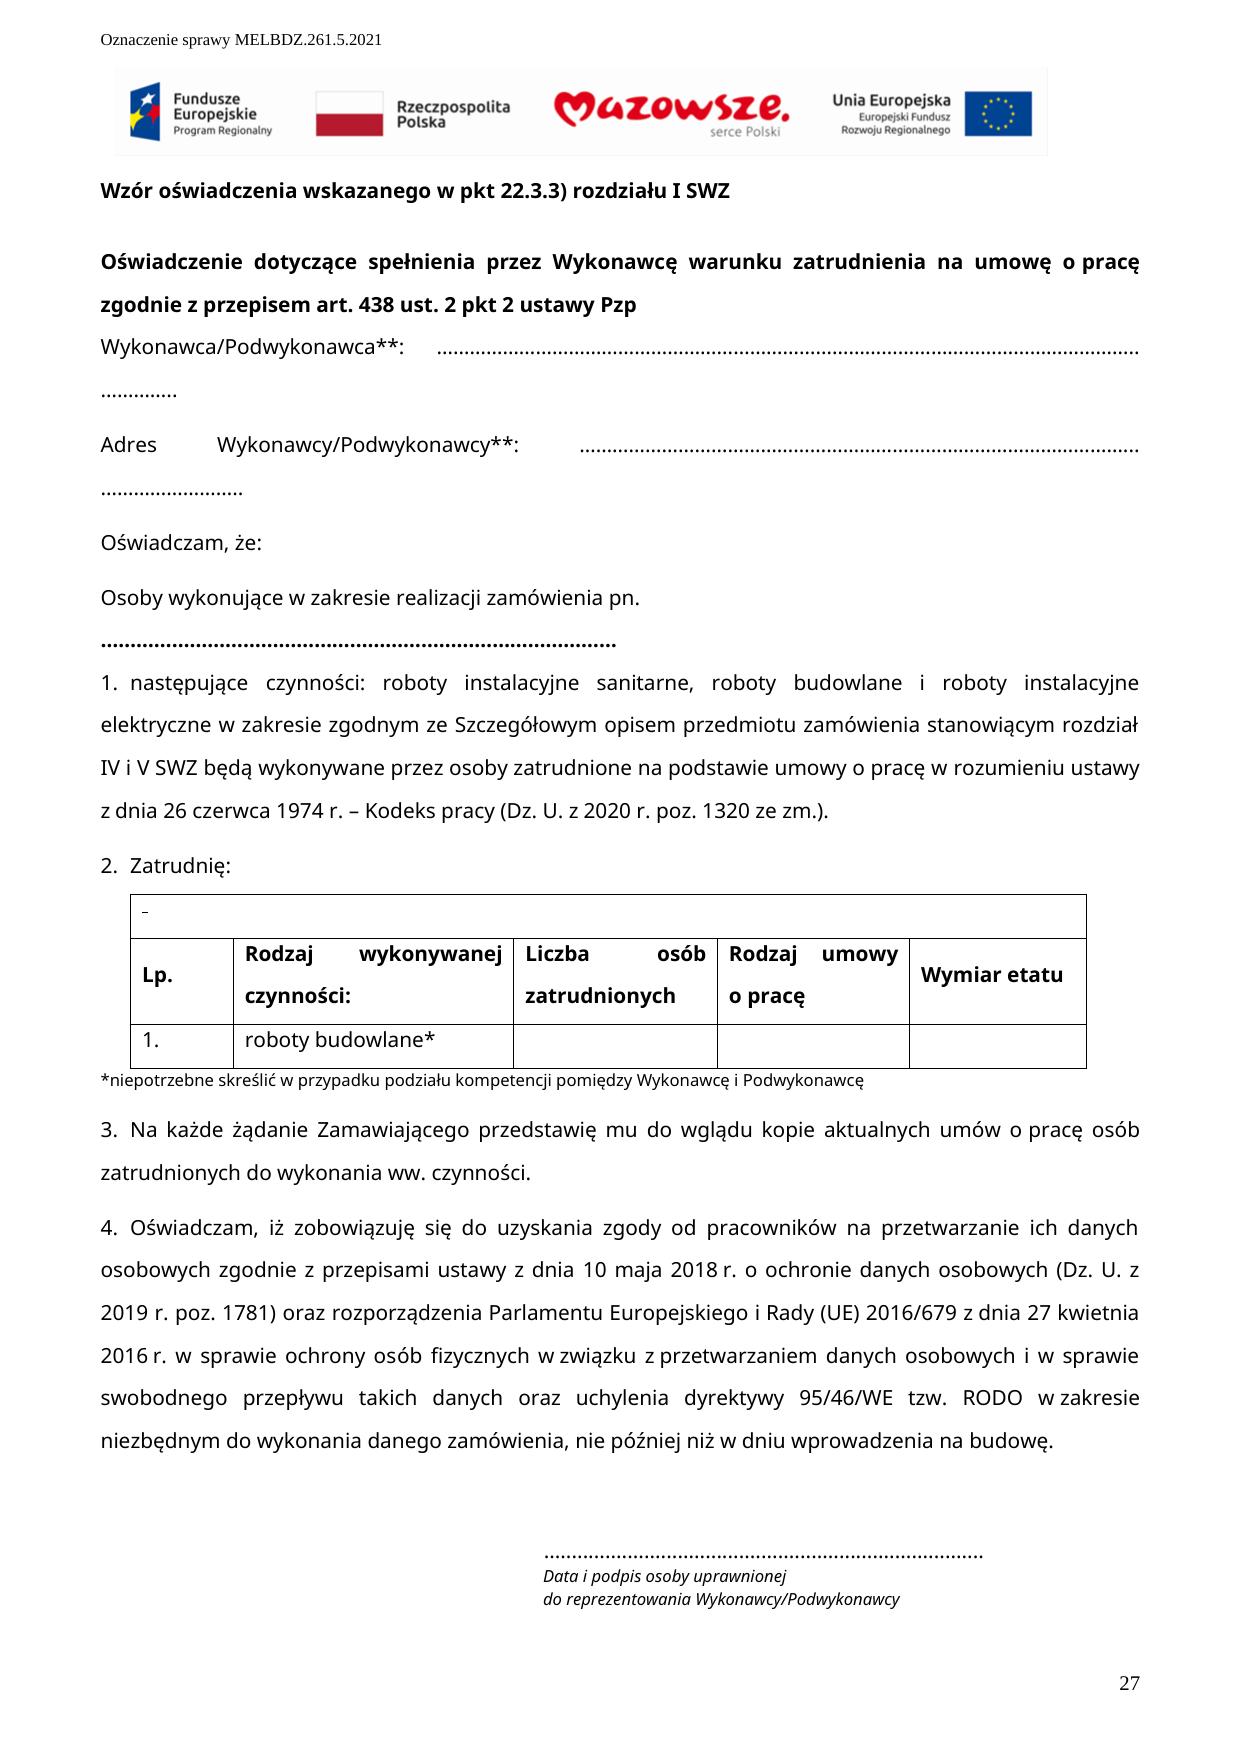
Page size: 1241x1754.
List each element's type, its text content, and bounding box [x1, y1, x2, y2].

text do reprezentowania Wykonawcy/Podwykonawcy [100, 1587, 1140, 1610]
picture [100, 67, 1105, 157]
table_cell Wymiar etatu [910, 939, 1086, 1024]
list Oświadczam, iż zobowiązuję się do uzyskania zgody od pracowników na przetwarzanie ich danych osobowych zgodnie z przepisami ustawy z dnia 10 maja 2018 r. o ochronie danych osobowych (Dz. U. z 2019 r. poz. 1781) oraz rozporządzenia Parlamentu Europejskiego i Rady (UE) 2016/679 z dnia 27 kwietnia 2016 r. w sprawie ochrony osób fizycznych w związku z przetwarzaniem danych osobowych i w sprawie swobodnego przepływu takich danych oraz uchylenia dyrektywy 95/46/WE tzw. RODO w zakresie niezbędnym do wykonania danego zamówienia, nie później niż w dniu wprowadzenia na budowę. [100, 1213, 1140, 1454]
text Osoby wykonujące w zakresie realizacji zamówienia pn.…………………………………………………………………………… [100, 583, 1140, 654]
table_cell [910, 1025, 1086, 1068]
table_cell roboty budowlane* [234, 1025, 513, 1068]
text ............................................................................... [543, 1536, 1140, 1565]
text Oświadczenie dotyczące spełnienia przez Wykonawcę warunku zatrudnienia na umowę o pracę zgodnie z przepisem art. 438 ust. 2 pkt 2 ustawy Pzp [100, 247, 1140, 318]
table_cell 1. [131, 1025, 233, 1068]
list Na każde żądanie Zamawiającego przedstawię mu do wglądu kopie aktualnych umów o pracę osób zatrudnionych do wykonania ww. czynności. [100, 1115, 1140, 1186]
text Adres Wykonawcy/Podwykonawcy**: ………………………………………………………………………………………...…………………….. [100, 430, 1140, 501]
table_cell Lp. [131, 939, 233, 1024]
text Oświadczam, że: [100, 528, 1140, 556]
table_cell Rodzaj wykonywanej czynności: [234, 939, 513, 1024]
table_header [131, 895, 1086, 938]
table_cell Rodzaj umowy o pracę [718, 939, 909, 1024]
table_cell [514, 1025, 717, 1068]
list Zatrudnię: [100, 851, 1140, 879]
text Data i podpis osoby uprawnionej [100, 1565, 1140, 1587]
text *niepotrzebne skreślić w przypadku podziału kompetencji pomiędzy Wykonawcę i Podwykonawcę [100, 1069, 1140, 1091]
text Wykonawca/Podwykonawca**: ………………………………………………………………………………………………………………..………….. [100, 332, 1140, 403]
text Wzór oświadczenia wskazanego w pkt 22.3.3) rozdziału I SWZ [100, 176, 1140, 204]
table_cell Liczba osób zatrudnionych [514, 939, 717, 1024]
table_cell [718, 1025, 909, 1068]
list następujące czynności: roboty instalacyjne sanitarne, roboty budowlane i roboty instalacyjne elektryczne w zakresie zgodnym ze Szczegółowym opisem przedmiotu zamówienia stanowiącym rozdział IV i V SWZ będą wykonywane przez osoby zatrudnione na podstawie umowy o pracę w rozumieniu ustawy z dnia 26 czerwca 1974 r. – Kodeks pracy (Dz. U. z 2020 r. poz. 1320 ze zm.). [100, 668, 1140, 824]
